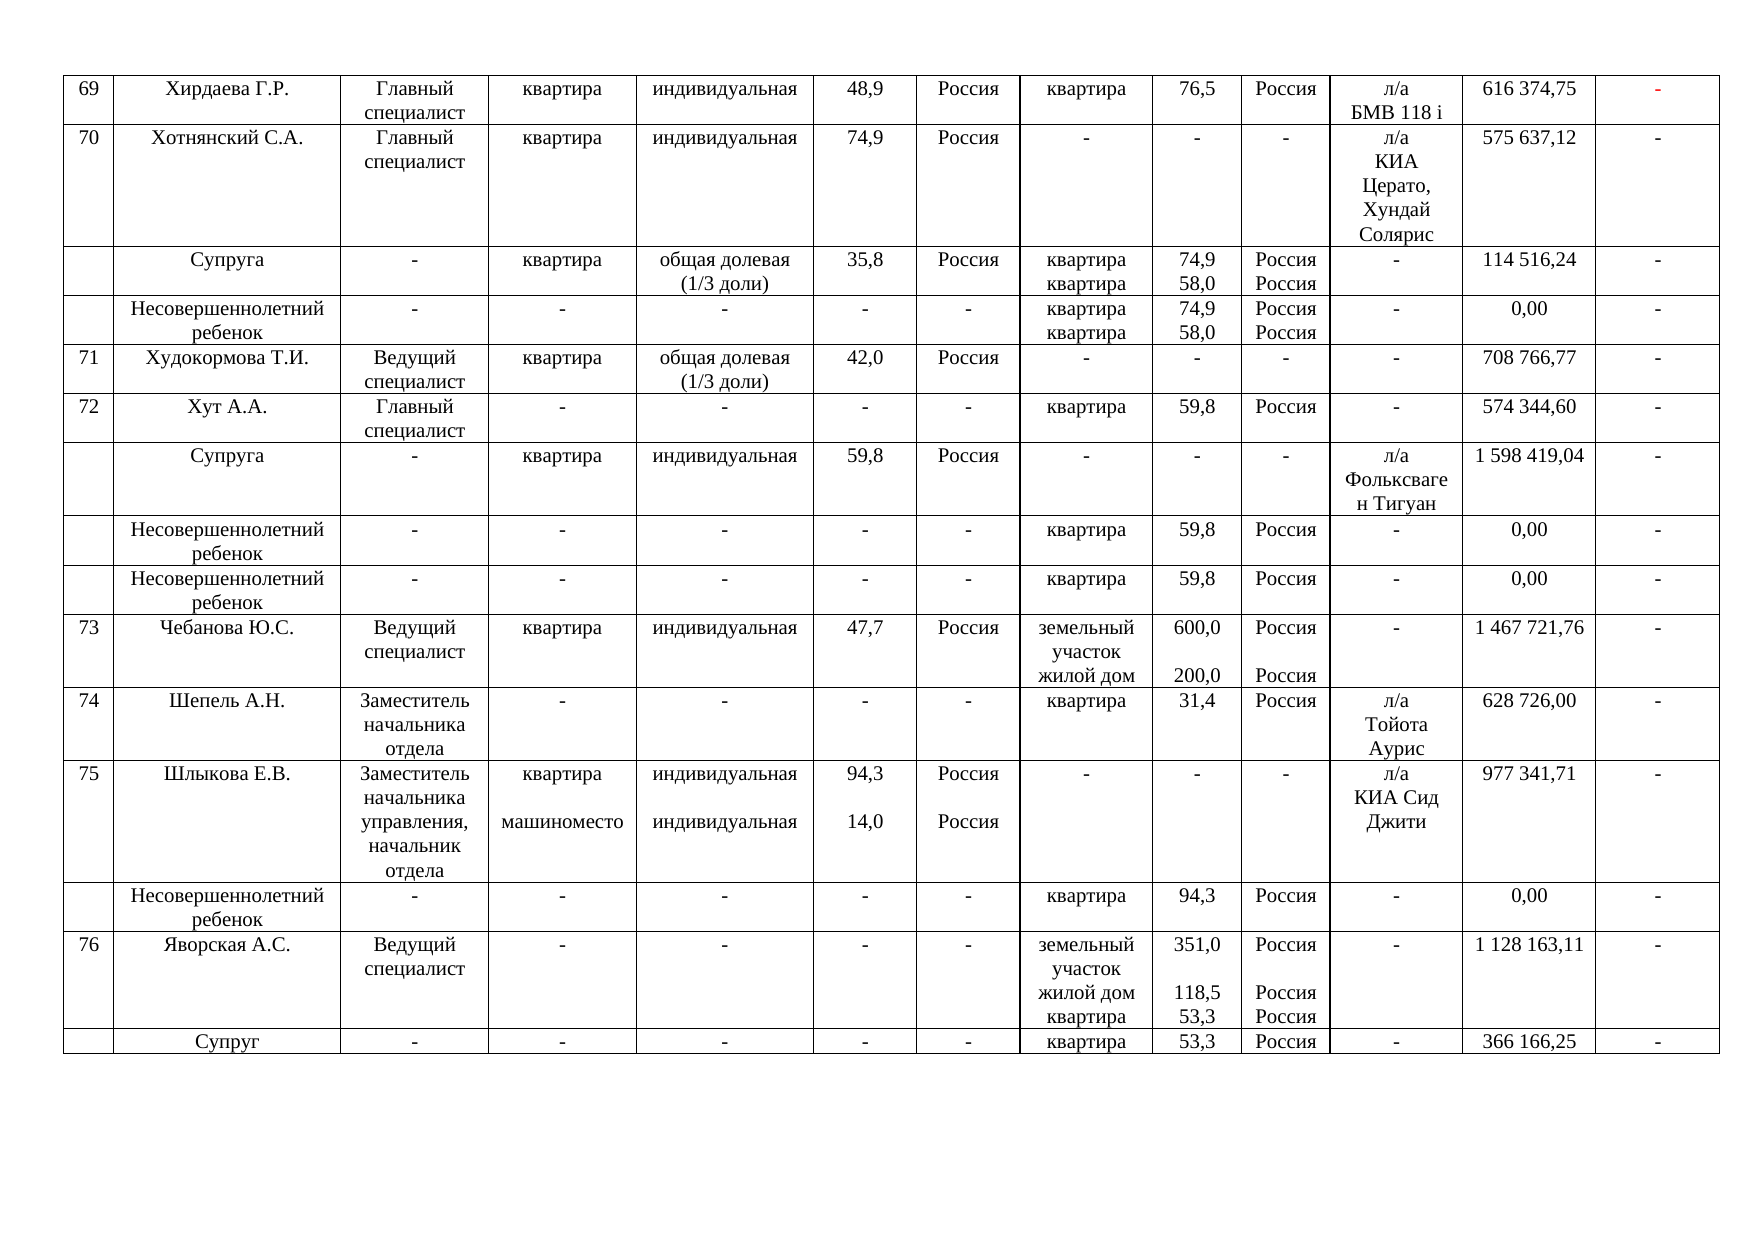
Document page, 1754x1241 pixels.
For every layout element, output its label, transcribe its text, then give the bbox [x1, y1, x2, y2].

table_cell земельный участок жилой дом [1021, 615, 1152, 687]
table_cell - [1596, 394, 1719, 442]
table_cell квартира [1021, 394, 1152, 442]
table_cell квартира [1021, 566, 1152, 614]
table_cell [64, 883, 113, 931]
table_cell 1 128 163,11 [1463, 932, 1595, 1028]
table_cell Заместитель начальника отдела [341, 688, 488, 760]
table_cell - [1596, 296, 1719, 344]
table_cell общая долевая (1/3 доли) [637, 345, 813, 393]
table_cell л/а КИА Сид Джити [1331, 761, 1462, 882]
table_cell 74,9 [814, 125, 916, 246]
table_cell Россия [1242, 883, 1329, 931]
table_cell 708 766,77 [1463, 345, 1595, 393]
table_cell - [341, 566, 488, 614]
table_cell квартира [489, 247, 636, 295]
table_cell - [489, 296, 636, 344]
table_cell 72 [64, 394, 113, 442]
table_cell Россия [1242, 76, 1329, 124]
table_cell л/а Фольксваген Тигуан [1331, 443, 1462, 515]
table_cell Россия [917, 247, 1019, 295]
table_cell квартира квартира [1021, 296, 1152, 344]
table_cell - [637, 394, 813, 442]
table_cell - [1021, 761, 1152, 882]
table_cell - [1331, 247, 1462, 295]
table_cell Россия Россия Россия [1242, 932, 1329, 1028]
table_cell общая долевая (1/3 доли) [637, 247, 813, 295]
table_cell 76 [64, 932, 113, 1028]
table_cell - [917, 883, 1019, 931]
table_cell - [1331, 516, 1462, 564]
table_cell - [1596, 1029, 1719, 1053]
table_cell - [1331, 345, 1462, 393]
table_cell Яворская А.С. [114, 932, 340, 1028]
table_cell - [341, 883, 488, 931]
table_cell Шепель А.Н. [114, 688, 340, 760]
table_cell [64, 566, 113, 614]
table_cell 74,9 58,0 [1153, 247, 1241, 295]
table_cell - [489, 688, 636, 760]
table_cell Несовершеннолетний ребенок [114, 296, 340, 344]
table_cell Хут А.А. [114, 394, 340, 442]
table_cell 53,3 [1153, 1029, 1241, 1053]
table_cell [64, 1029, 113, 1053]
table_cell 75 [64, 761, 113, 882]
table_cell Худокормова Т.И. [114, 345, 340, 393]
table_cell [64, 296, 113, 344]
table_cell - [1331, 296, 1462, 344]
table_cell - [1596, 516, 1719, 564]
table_cell 42,0 [814, 345, 916, 393]
table_cell - [1021, 443, 1152, 515]
table_cell 351,0 118,5 53,3 [1153, 932, 1241, 1028]
table_cell 616 374,75 [1463, 76, 1595, 124]
table_cell - [814, 883, 916, 931]
table_cell квартира [1021, 76, 1152, 124]
table_cell земельный участок жилой дом квартира [1021, 932, 1152, 1028]
table_cell - [637, 883, 813, 931]
table_cell квартира [489, 76, 636, 124]
table_cell 574 344,60 [1463, 394, 1595, 442]
table_cell индивидуальная [637, 615, 813, 687]
table_cell - [1596, 932, 1719, 1028]
table_cell [64, 516, 113, 564]
table_cell Заместитель начальника управления, начальник отдела [341, 761, 488, 882]
table_cell Россия [917, 443, 1019, 515]
table_cell л/а Тойота Аурис [1331, 688, 1462, 760]
table_cell - [917, 932, 1019, 1028]
table_cell - [917, 1029, 1019, 1053]
table_cell индивидуальная [637, 443, 813, 515]
table_cell - [1596, 345, 1719, 393]
table_cell 35,8 [814, 247, 916, 295]
table_cell [64, 443, 113, 515]
table_cell индивидуальная [637, 125, 813, 246]
table_cell - [637, 932, 813, 1028]
table_cell л/а КИА Церато, Хундай Солярис [1331, 125, 1462, 246]
table_cell 575 637,12 [1463, 125, 1595, 246]
table_cell - [1021, 125, 1152, 246]
table_cell 59,8 [1153, 566, 1241, 614]
table_cell индивидуальная индивидуальная [637, 761, 813, 882]
table_cell квартира [1021, 1029, 1152, 1053]
table_cell [64, 247, 113, 295]
table_cell 59,8 [814, 443, 916, 515]
table_cell - [814, 1029, 916, 1053]
table_cell Хирдаева Г.Р. [114, 76, 340, 124]
table_cell - [1596, 566, 1719, 614]
table_cell 70 [64, 125, 113, 246]
table_cell - [637, 566, 813, 614]
table_cell - [1596, 247, 1719, 295]
table_cell - [1331, 394, 1462, 442]
table_cell - [917, 566, 1019, 614]
table_cell - [814, 394, 916, 442]
table_cell - [489, 394, 636, 442]
table_cell Россия Россия [1242, 247, 1329, 295]
table_cell Главный специалист [341, 76, 488, 124]
table_cell - [1242, 761, 1329, 882]
table_cell 71 [64, 345, 113, 393]
table_cell 47,7 [814, 615, 916, 687]
table_cell л/а БМВ 118 i [1331, 76, 1462, 124]
table_cell - [917, 516, 1019, 564]
table_cell Ведущий специалист [341, 345, 488, 393]
table_cell - [1153, 761, 1241, 882]
table_cell 76,5 [1153, 76, 1241, 124]
table_cell - [489, 1029, 636, 1053]
table_cell 600,0 200,0 [1153, 615, 1241, 687]
table_cell - [637, 1029, 813, 1053]
table_cell Супруга [114, 247, 340, 295]
table_cell - [341, 443, 488, 515]
table_cell - [1021, 345, 1152, 393]
table_cell - [489, 883, 636, 931]
table_cell - [341, 1029, 488, 1053]
table_cell Чебанова Ю.С. [114, 615, 340, 687]
table_cell Россия [917, 125, 1019, 246]
table_cell Россия [1242, 516, 1329, 564]
table_cell - [1596, 125, 1719, 246]
table_cell квартира квартира [1021, 247, 1152, 295]
table_cell Несовершеннолетний ребенок [114, 566, 340, 614]
table_cell - [1596, 443, 1719, 515]
table_cell 0,00 [1463, 883, 1595, 931]
table_cell квартира [489, 345, 636, 393]
table_cell квартира [489, 125, 636, 246]
table_cell Хотнянский С.А. [114, 125, 340, 246]
table_cell - [917, 688, 1019, 760]
table_cell - [1596, 688, 1719, 760]
table_cell 31,4 [1153, 688, 1241, 760]
table_cell - [489, 932, 636, 1028]
table_cell - [637, 296, 813, 344]
table_cell Россия [1242, 394, 1329, 442]
table_cell - [1596, 615, 1719, 687]
table_cell квартира [1021, 883, 1152, 931]
table_cell - [1331, 883, 1462, 931]
table_cell Супруг [114, 1029, 340, 1053]
table_cell 69 [64, 76, 113, 124]
table_cell Ведущий специалист [341, 615, 488, 687]
table_cell - [814, 688, 916, 760]
table_cell 48,9 [814, 76, 916, 124]
table_cell - [1596, 761, 1719, 882]
table_cell 94,3 [1153, 883, 1241, 931]
table_cell Россия Россия [1242, 615, 1329, 687]
table_cell 94,3 14,0 [814, 761, 916, 882]
table_cell - [1331, 932, 1462, 1028]
table_cell Супруга [114, 443, 340, 515]
table_cell Россия [1242, 566, 1329, 614]
table_cell - [1153, 443, 1241, 515]
table_cell Россия [917, 615, 1019, 687]
table_cell - [637, 688, 813, 760]
table_cell 1 598 419,04 [1463, 443, 1595, 515]
table_cell Россия Россия [1242, 296, 1329, 344]
table_cell - [489, 566, 636, 614]
table_cell - [1331, 615, 1462, 687]
table_cell квартира [1021, 688, 1152, 760]
table_cell - [917, 394, 1019, 442]
table_cell 0,00 [1463, 516, 1595, 564]
table_cell - [1242, 125, 1329, 246]
table_cell Россия [1242, 688, 1329, 760]
table_cell - [637, 516, 813, 564]
table_cell - [489, 516, 636, 564]
table_cell - [814, 566, 916, 614]
table_cell - [341, 296, 488, 344]
table_cell Несовершеннолетний ребенок [114, 883, 340, 931]
table_cell - [1242, 443, 1329, 515]
table_cell квартира [489, 615, 636, 687]
table_cell - [917, 296, 1019, 344]
table_cell 0,00 [1463, 566, 1595, 614]
table_cell Россия [1242, 1029, 1329, 1053]
table_cell Ведущий специалист [341, 932, 488, 1028]
table_cell Россия Россия [917, 761, 1019, 882]
table_cell - [814, 516, 916, 564]
table_cell 977 341,71 [1463, 761, 1595, 882]
table_cell Россия [917, 76, 1019, 124]
table_cell - [1596, 76, 1719, 124]
table_cell Главный специалист [341, 394, 488, 442]
table_cell - [1596, 883, 1719, 931]
table_cell 74 [64, 688, 113, 760]
table_cell Россия [917, 345, 1019, 393]
table_cell Главный специалист [341, 125, 488, 246]
table_cell Несовершеннолетний ребенок [114, 516, 340, 564]
table_cell 74,9 58,0 [1153, 296, 1241, 344]
table_cell 366 166,25 [1463, 1029, 1595, 1053]
table_cell 59,8 [1153, 394, 1241, 442]
table_cell 628 726,00 [1463, 688, 1595, 760]
table_cell - [1242, 345, 1329, 393]
table_cell 1 467 721,76 [1463, 615, 1595, 687]
table_cell - [1331, 566, 1462, 614]
table_cell - [1331, 1029, 1462, 1053]
table_cell 59,8 [1153, 516, 1241, 564]
table_cell - [341, 516, 488, 564]
table_cell - [341, 247, 488, 295]
table_cell 114 516,24 [1463, 247, 1595, 295]
table_cell - [1153, 345, 1241, 393]
table_cell Шлыкова Е.В. [114, 761, 340, 882]
table_cell квартира машиноместо [489, 761, 636, 882]
table_cell - [814, 932, 916, 1028]
table_cell 73 [64, 615, 113, 687]
table_cell - [814, 296, 916, 344]
table_cell индивидуальная [637, 76, 813, 124]
table_cell квартира [489, 443, 636, 515]
table_cell 0,00 [1463, 296, 1595, 344]
table_cell - [1153, 125, 1241, 246]
table_cell квартира [1021, 516, 1152, 564]
